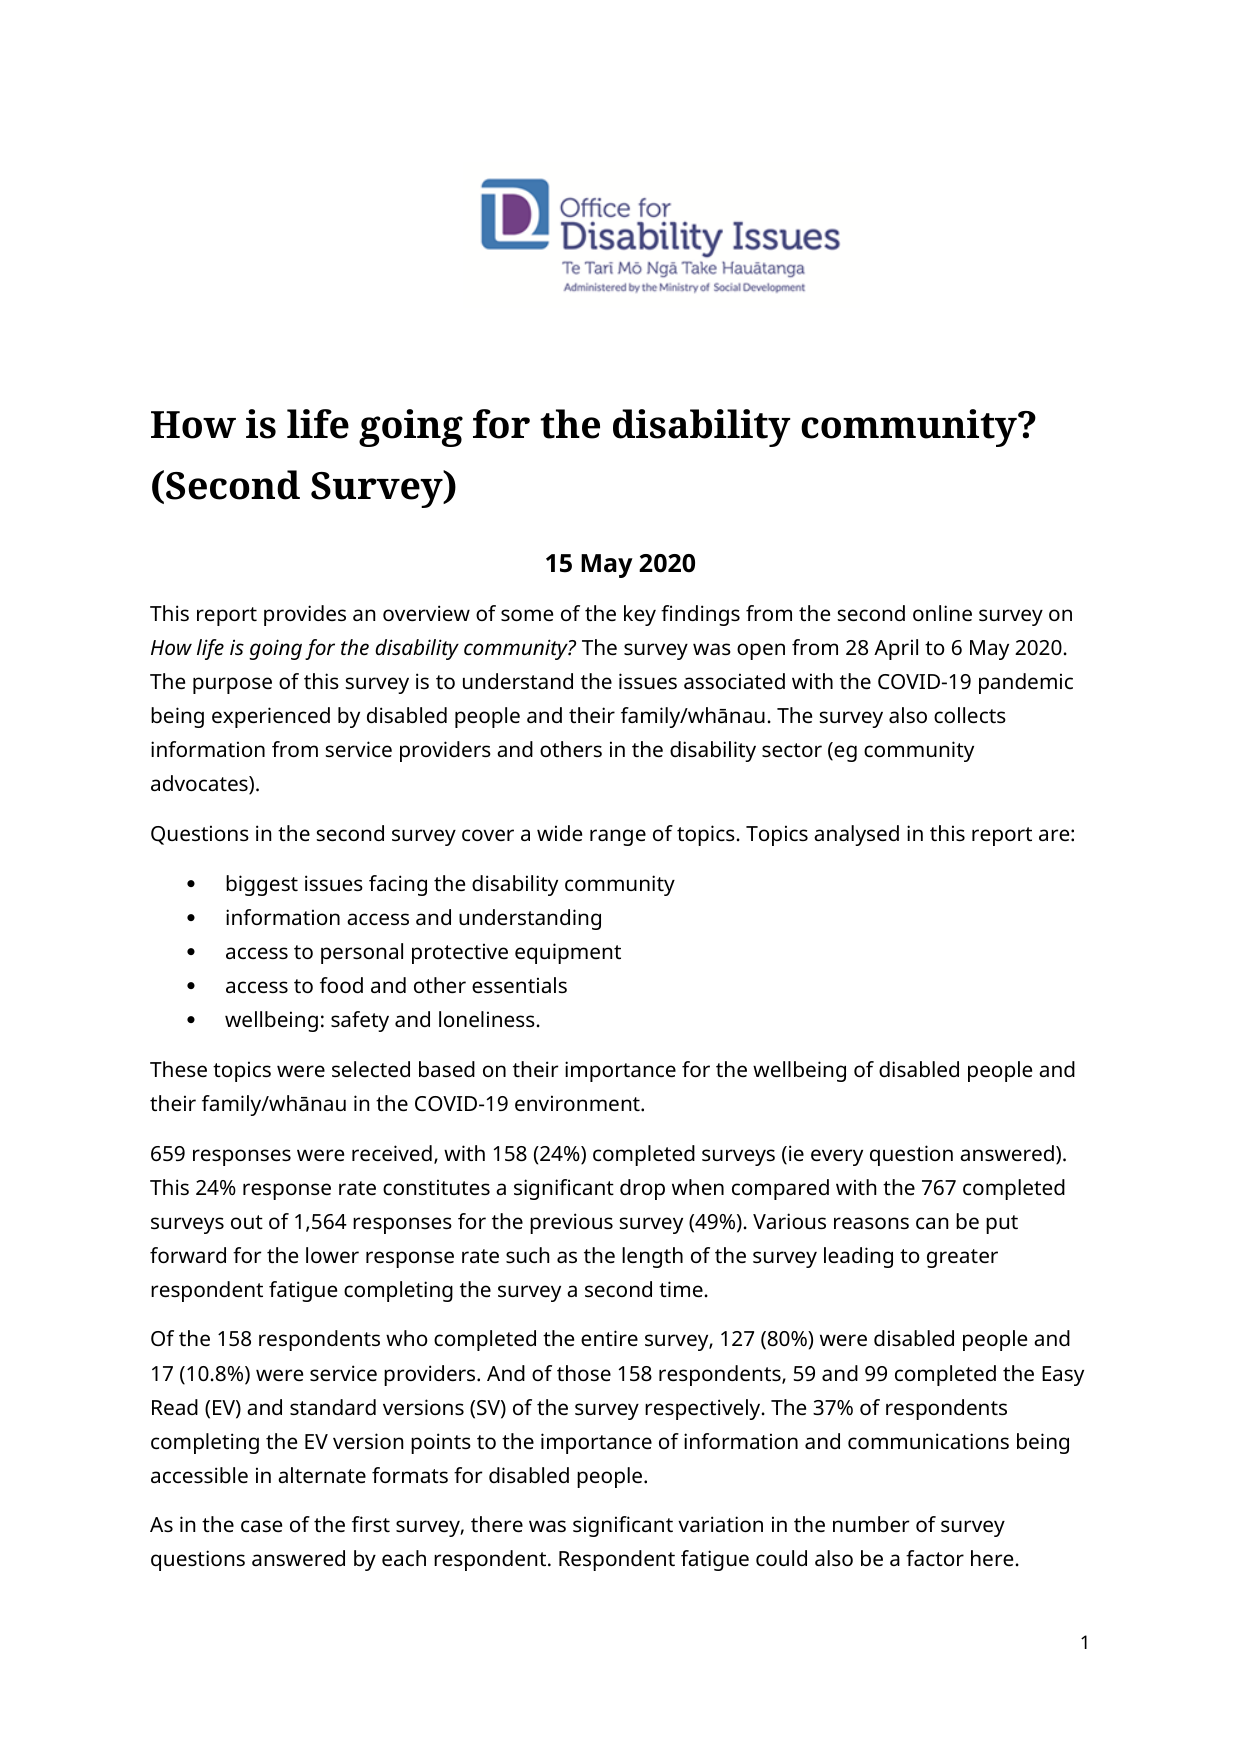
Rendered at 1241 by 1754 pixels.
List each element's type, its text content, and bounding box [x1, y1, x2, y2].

text Questions in the second survey cover a wide range of topics. Topics analysed in this report are: [150, 819, 1090, 848]
picture [462, 162, 861, 320]
text 659 responses were received, with 158 (24%) completed surveys (ie every question answered). This 24% response rate constitutes a significant drop when compared with the 767 completed surveys out of 1,564 responses for the previous survey (49%). Various reasons can be put forward for the lower response rate such as the length of the survey leading to greater respondent fatigue completing the survey a second time. [150, 1139, 1090, 1303]
list information access and understanding [187, 903, 1090, 931]
text Of the 158 respondents who completed the entire survey, 127 (80%) were disabled people and 17 (10.8%) were service providers. And of those 158 respondents, 59 and 99 completed the Easy Read (EV) and standard versions (SV) of the survey respectively. The 37% of respondents completing the EV version points to the importance of information and communications being accessible in alternate formats for disabled people. [150, 1324, 1090, 1489]
text This report provides an overview of some of the key findings from the second online survey on How life is going for the disability community? The survey was open from 28 April to 6 May 2020. The purpose of this survey is to understand the issues associated with the COVID-19 pandemic being experienced by disabled people and their family/whānau. The survey also collects information from service providers and others in the disability sector (eg community advocates). [150, 599, 1090, 798]
list access to food and other essentials [187, 971, 1090, 999]
list wellbeing: safety and loneliness. [187, 1005, 1090, 1034]
text As in the case of the first survey, there was significant variation in the number of survey questions answered by each respondent. Respondent fatigue could also be a factor here. [150, 1511, 1090, 1573]
text These topics were selected based on their importance for the wellbeing of disabled people and their family/whānau in the COVID-19 environment. [150, 1055, 1090, 1117]
subtitle How is life going for the disability community? (Second Survey) [150, 398, 1090, 511]
text 15 May 2020 [150, 546, 1090, 580]
list biggest issues facing the disability community [187, 869, 1090, 897]
list access to personal protective equipment [187, 937, 1090, 966]
